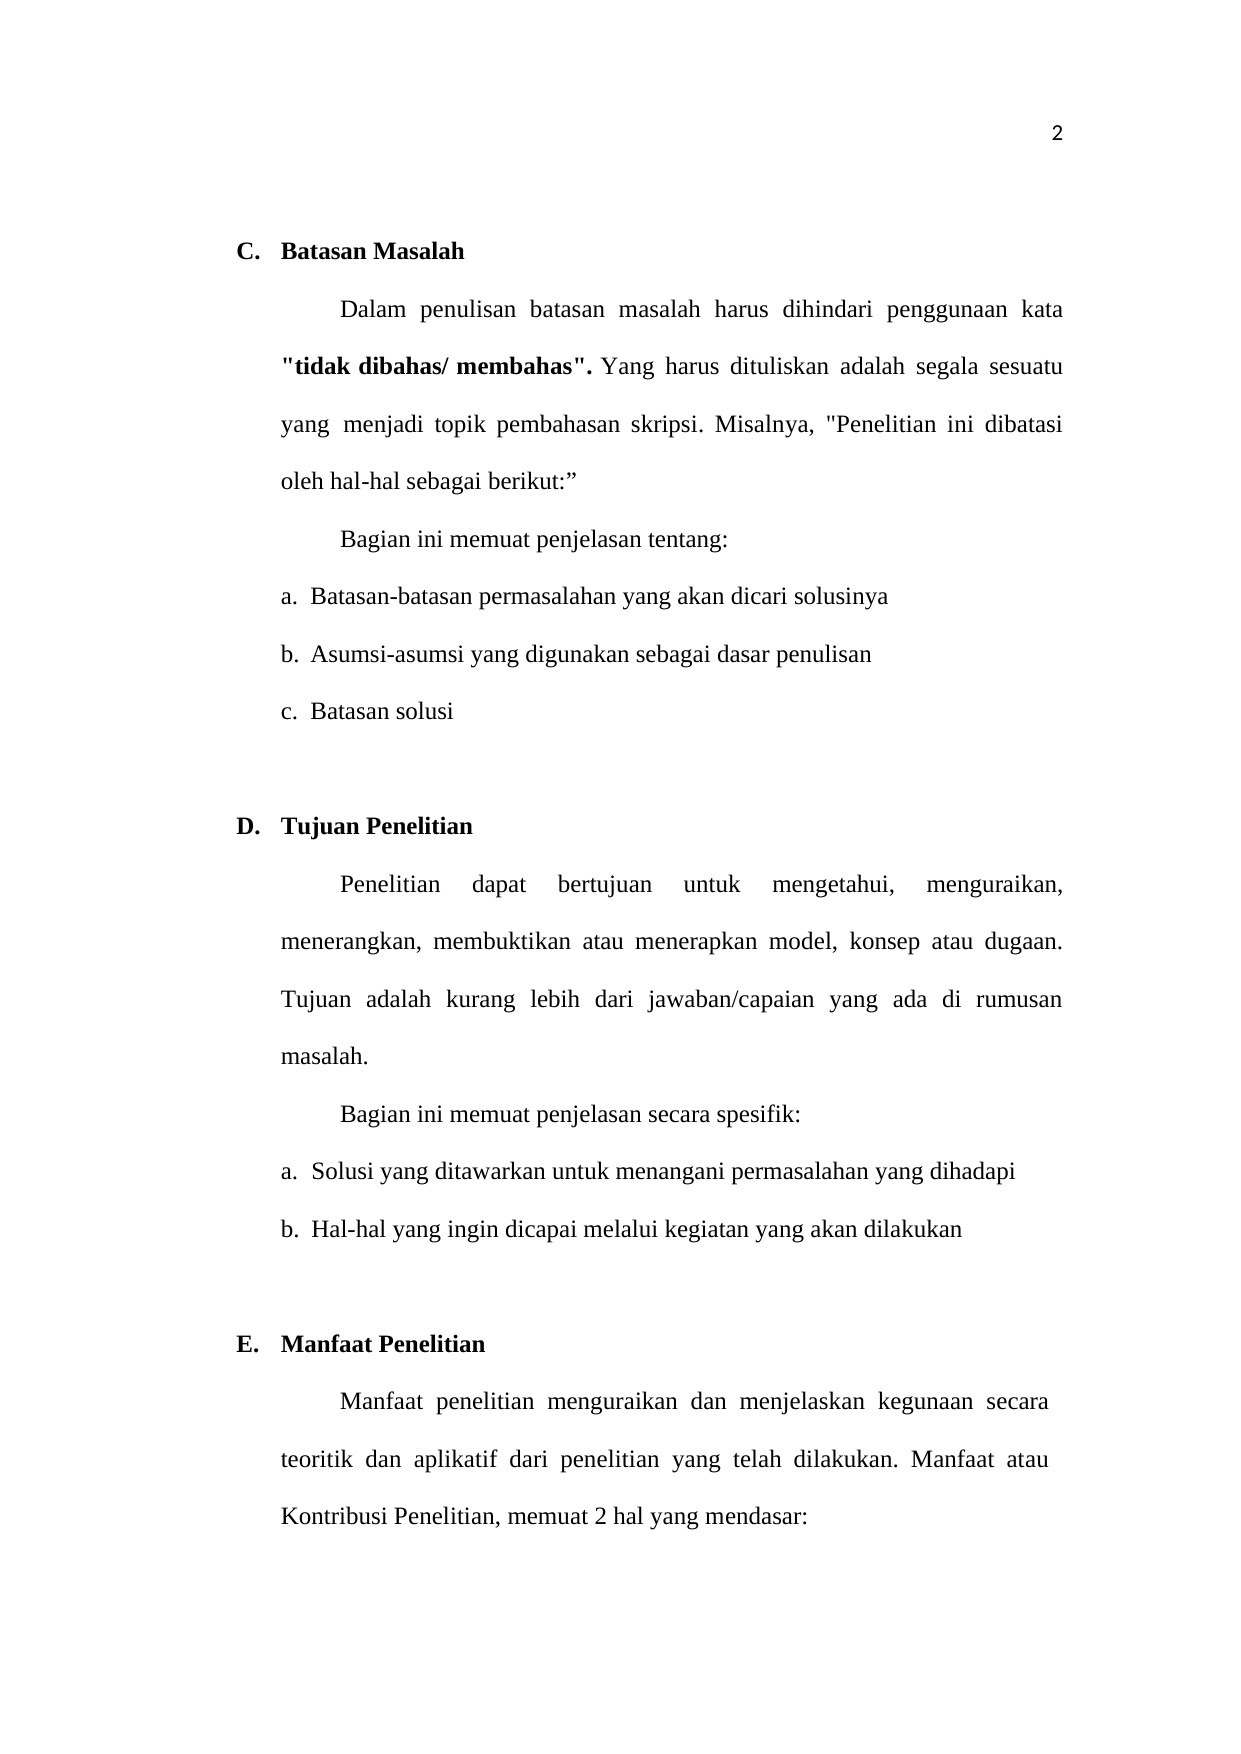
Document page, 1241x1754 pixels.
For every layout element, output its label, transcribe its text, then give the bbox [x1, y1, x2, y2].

list Asumsi-asumsi yang digunakan sebagai dasar penulisan [281, 639, 1063, 667]
subtitle Batasan Masalah [236, 236, 1063, 265]
text Manfaat penelitian menguraikan dan menjelaskan kegunaan secara teoritik dan aplikatif dari penelitian yang telah dilakukan. Manfaat atau Kontribusi Penelitian, memuat 2 hal yang mendasar: [281, 1386, 1049, 1530]
list Solusi yang ditawarkan untuk menangani permasalahan yang dihadapi [281, 1156, 1063, 1185]
text Bagian ini memuat penjelasan tentang: [281, 524, 1063, 552]
text Penelitian dapat bertujuan untuk mengetahui, menguraikan, menerangkan, membuktikan atau menerapkan model, konsep atau dugaan. Tujuan adalah kurang lebih dari jawaban/capaian yang ada di rumusan masalah. [281, 869, 1063, 1070]
subtitle Tujuan Penelitian [236, 811, 1063, 840]
list Batasan-batasan permasalahan yang akan dicari solusinya [281, 581, 1063, 610]
text Bagian ini memuat penjelasan secara spesifik: [281, 1099, 1063, 1127]
subtitle Manfaat Penelitian [236, 1329, 1063, 1357]
text Dalam penulisan batasan masalah harus dihindari penggunaan kata "tidak dibahas/ membahas". Yang harus dituliskan adalah segala sesuatu yang menjadi topik pembahasan skripsi. Misalnya, "Penelitian ini dibatasi oleh hal-hal sebagai berikut:” [281, 294, 1063, 495]
list Hal-hal yang ingin dicapai melalui kegiatan yang akan dilakukan [281, 1214, 1063, 1242]
list Batasan solusi [281, 696, 1063, 725]
